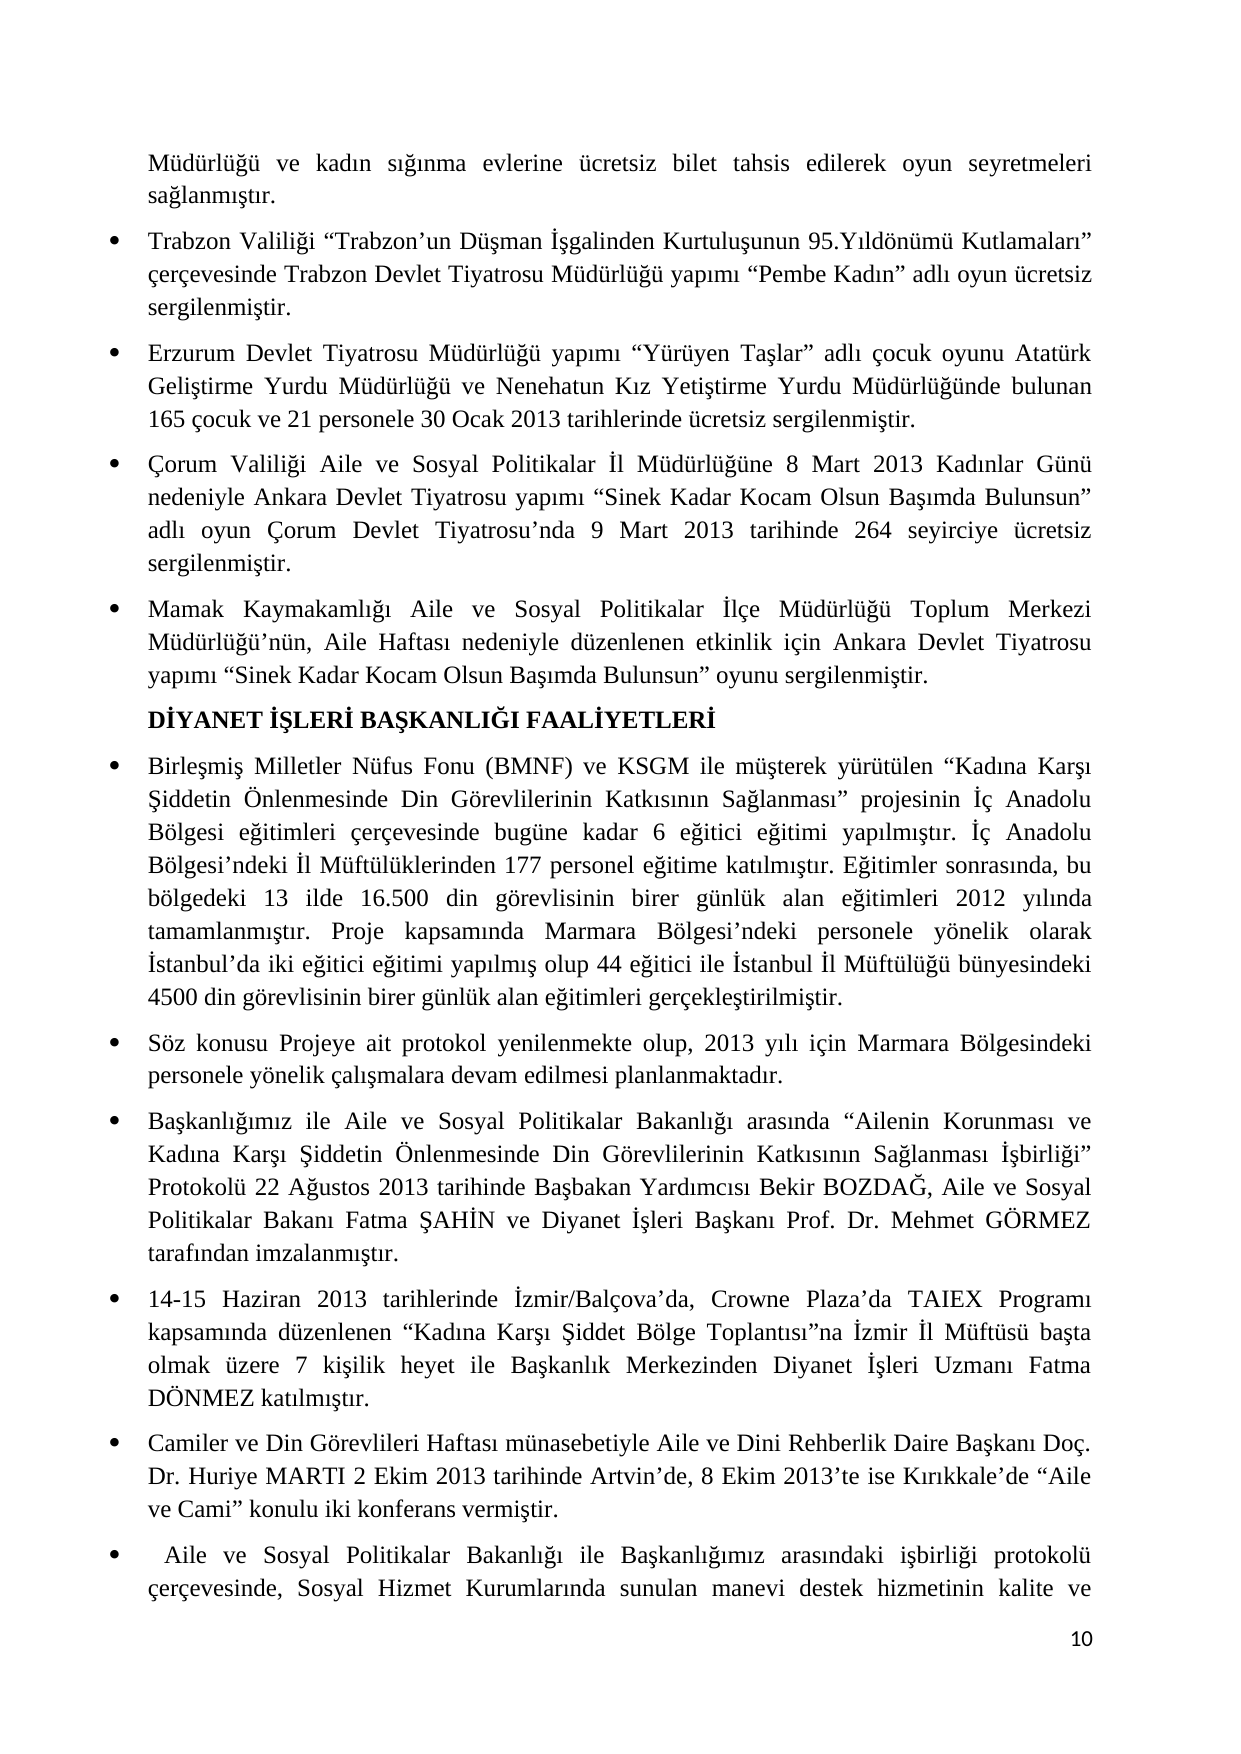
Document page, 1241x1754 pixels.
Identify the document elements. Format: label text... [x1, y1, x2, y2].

list Camiler ve Din Görevlileri Haftası münasebetiyle Aile ve Dini Rehberlik Daire Başkanı Doç. Dr. Huriye MARTI 2 Ekim 2013 tarihinde Artvin’de, 8 Ekim 2013’te ise Kırıkkale’de “Aile ve Cami” konulu iki konferans vermiştir. [110, 1428, 1093, 1523]
list Başkanlığımız ile Aile ve Sosyal Politikalar Bakanlığı arasında “Ailenin Korunması ve Kadına Karşı Şiddetin Önlenmesinde Din Görevlilerinin Katkısının Sağlanması İşbirliği” Protokolü 22 Ağustos 2013 tarihinde Başbakan Yardımcısı Bekir BOZDAĞ, Aile ve Sosyal Politikalar Bakanı Fatma ŞAHİN ve Diyanet İşleri Başkanı Prof. Dr. Mehmet GÖRMEZ tarafından imzalanmıştır. [110, 1106, 1093, 1267]
list Erzurum Devlet Tiyatrosu Müdürlüğü yapımı “Yürüyen Taşlar” adlı çocuk oyunu Atatürk Geliştirme Yurdu Müdürlüğü ve Nenehatun Kız Yetiştirme Yurdu Müdürlüğünde bulunan 165 çocuk ve 21 personele 30 Ocak 2013 tarihlerinde ücretsiz sergilenmiştir. [110, 338, 1093, 432]
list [110, 1540, 1093, 1602]
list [110, 148, 1093, 209]
list 14-15 Haziran 2013 tarihlerinde İzmir/Balçova’da, Crowne Plaza’da TAIEX Programı kapsamında düzenlenen “Kadına Karşı Şiddet Bölge Toplantısı”na İzmir İl Müftüsü başta olmak üzere 7 kişilik heyet ile Başkanlık Merkezinden Diyanet İşleri Uzmanı Fatma DÖNMEZ katılmıştır. [110, 1284, 1093, 1412]
list Mamak Kaymakamlığı Aile ve Sosyal Politikalar İlçe Müdürlüğü Toplum Merkezi Müdürlüğü’nün, Aile Haftası nedeniyle düzenlenen etkinlik için Ankara Devlet Tiyatrosu yapımı “Sinek Kadar Kocam Olsun Başımda Bulunsun” oyunu sergilenmiştir. [110, 594, 1093, 689]
list Çorum Valiliği Aile ve Sosyal Politikalar İl Müdürlüğüne 8 Mart 2013 Kadınlar Günü nedeniyle Ankara Devlet Tiyatrosu yapımı “Sinek Kadar Kocam Olsun Başımda Bulunsun” adlı oyun Çorum Devlet Tiyatrosu’nda 9 Mart 2013 tarihinde 264 seyirciye ücretsiz sergilenmiştir. [110, 449, 1093, 577]
list Birleşmiş Milletler Nüfus Fonu (BMNF) ve KSGM ile müşterek yürütülen “Kadına Karşı Şiddetin Önlenmesinde Din Görevlilerinin Katkısının Sağlanması” projesinin İç Anadolu Bölgesi eğitimleri çerçevesinde bugüne kadar 6 eğitici eğitimi yapılmıştır. İç Anadolu Bölgesi’ndeki İl Müftülüklerinden 177 personel eğitime katılmıştır. Eğitimler sonrasında, bu bölgedeki 13 ilde 16.500 din görevlisinin birer günlük alan eğitimleri 2012 yılında tamamlanmıştır. Proje kapsamında Marmara Bölgesi’ndeki personele yönelik olarak İstanbul’da iki eğitici eğitimi yapılmış olup 44 eğitici ile İstanbul İl Müftülüğü bünyesindeki 4500 din görevlisinin birer günlük alan eğitimleri gerçekleştirilmiştir. [110, 751, 1093, 1011]
list Trabzon Valiliği “Trabzon’un Düşman İşgalinden Kurtuluşunun 95.Yıldönümü Kutlamaları” çerçevesinde Trabzon Devlet Tiyatrosu Müdürlüğü yapımı “Pembe Kadın” adlı oyun ücretsiz sergilenmiştir. [110, 226, 1093, 321]
text DİYANET İŞLERİ BAŞKANLIĞI FAALİYETLERİ [148, 705, 1093, 734]
list Söz konusu Projeye ait protokol yenilenmekte olup, 2013 yılı için Marmara Bölgesindeki personele yönelik çalışmalara devam edilmesi planlanmaktadır. [110, 1028, 1093, 1089]
